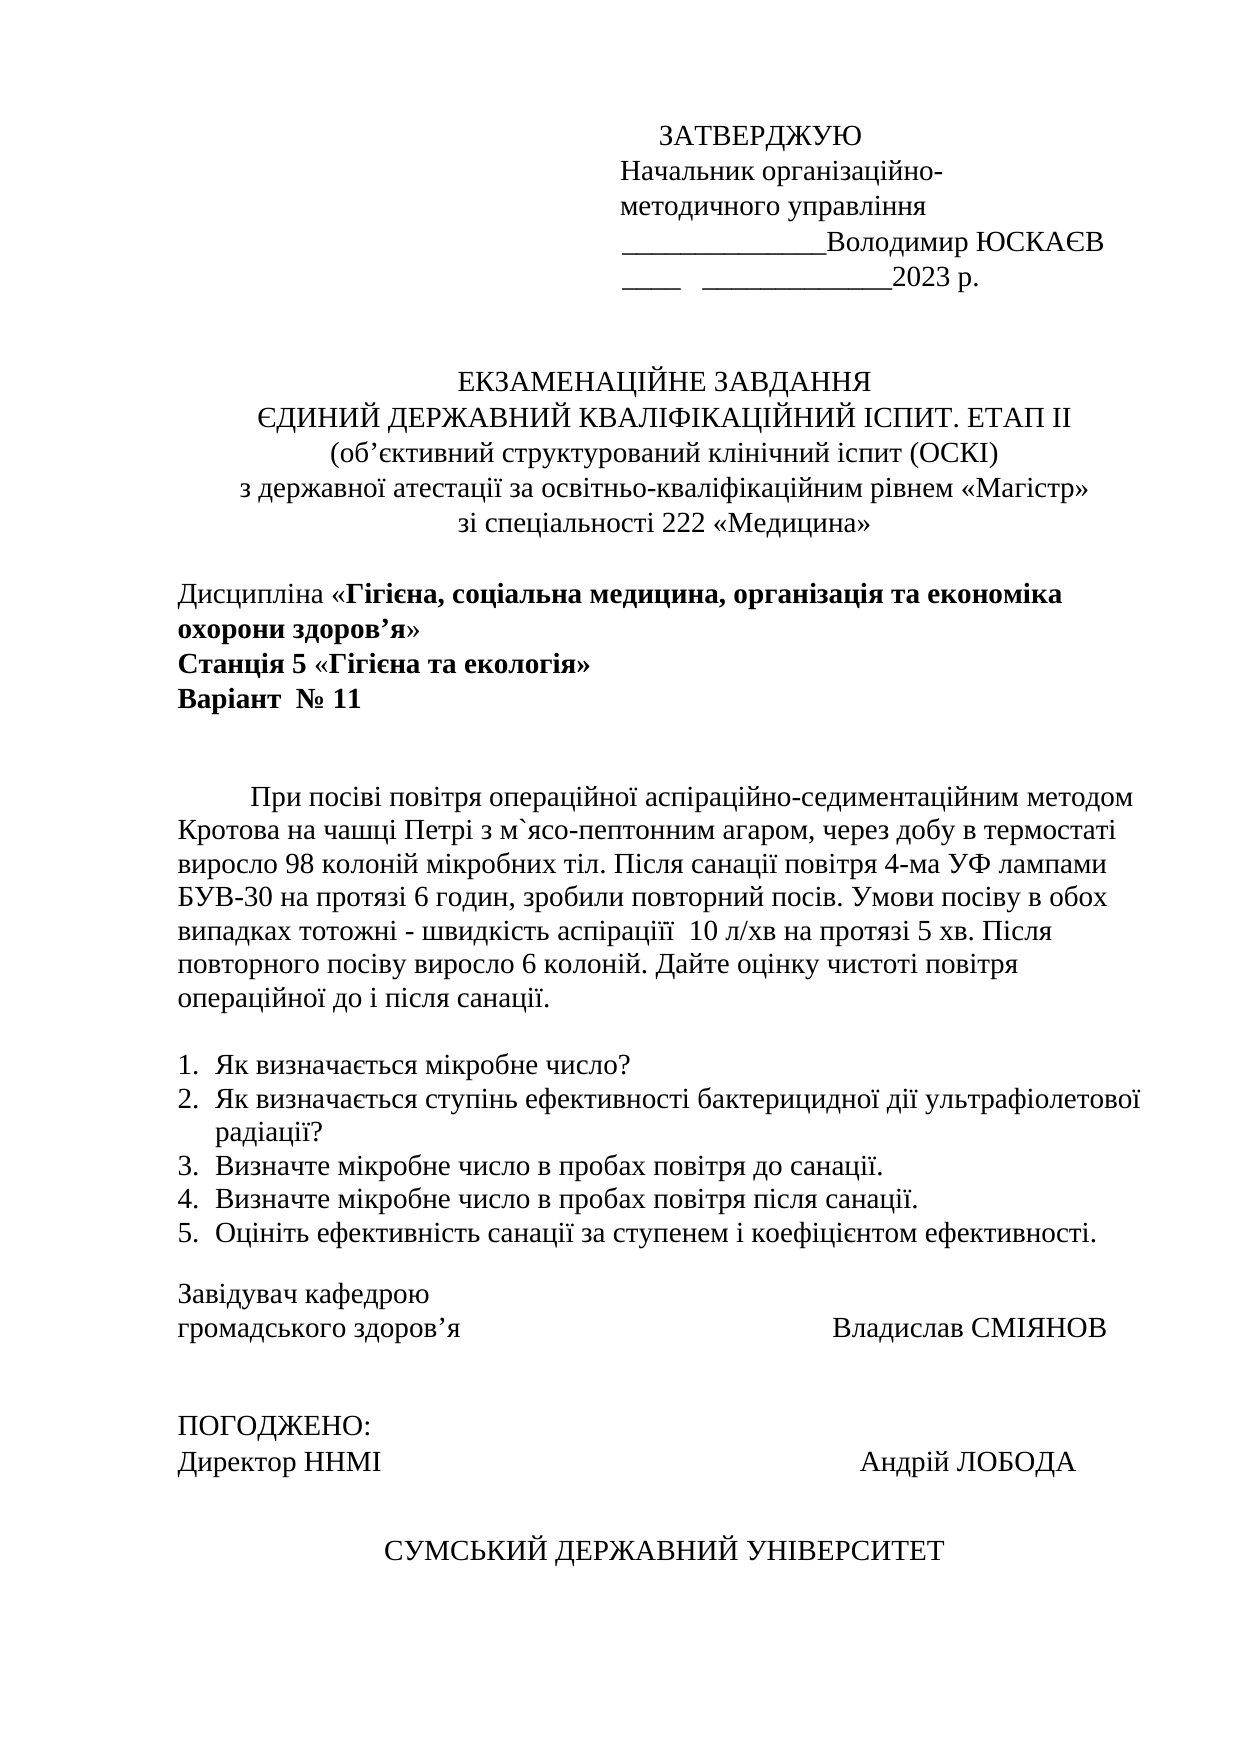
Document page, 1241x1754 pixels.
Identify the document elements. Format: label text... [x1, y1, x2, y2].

text СУМСЬКИЙ ДЕРЖАВНИЙ УНІВЕРСИТЕТ [177, 1533, 1152, 1567]
text з державної атестації за освітньо-кваліфікаційним рівнем «Магістр» [177, 470, 1152, 504]
text Дисципліна «Гігієна, соціальна медицина, організація та економіка охорони здоров’я» [177, 576, 1152, 644]
text Станція 5 «Гігієна та екологія» [177, 646, 1152, 680]
text ______________Володимир ЮСКАЄВ [177, 224, 1152, 257]
text Директор ННМІ Андрій ЛОБОДА [177, 1444, 1152, 1477]
list Оцініть ефективність санації за ступенем і коефіцієнтом ефективності. [177, 1215, 1152, 1248]
text (об’єктивний структурований клінічний іспит (ОСКІ) [177, 435, 1152, 468]
text При посіві повітря операційної аспіраційно-седиментаційним методом Кротова на чашці Петрі з м`ясо-пептонним агаром, через добу в термостаті виросло 98 колоній мікробних тіл. Після санації повітря 4-ма УФ лампами БУВ-30 на протязі 6 годин, зробили повторний посів. Умови посіву в обох випадках тотожні - швидкість аспіраціїї 10 л/хв на протязі 5 хв. Після повторного посіву виросло 6 колоній. Дайте оцінку чистоті повітря операційної до і після санації. [177, 779, 1152, 1014]
text ЄДИНИЙ ДЕРЖАВНИЙ КВАЛІФІКАЦІЙНИЙ ІСПИТ. ЕТАП ІІ [177, 400, 1152, 433]
list Визначте мікробне число в пробах повітря до санації. [177, 1148, 1152, 1181]
text Начальник організаційно- [620, 153, 1152, 187]
text зі спеціальності 222 «Медицина» [177, 505, 1152, 539]
text Завідувач кафедрою громадського здоров’я Владислав СМІЯНОВ [177, 1277, 1152, 1344]
text Варіант № 11 [177, 681, 1152, 715]
list Як визначається мікробне число? [177, 1047, 1152, 1081]
text ____ _____________2023 р. [177, 259, 1152, 292]
text ЗАТВЕРДЖУЮ [177, 118, 1152, 152]
list Як визначається ступінь ефективності бактерицидної дії ультрафіолетової радіації? [177, 1081, 1152, 1148]
text ПОГОДЖЕНО: [177, 1408, 1152, 1442]
text методичного управління [546, 188, 1152, 222]
list Визначте мікробне число в пробах повітря після санації. [177, 1181, 1152, 1215]
text ЕКЗАМЕНАЦІЙНЕ ЗАВДАННЯ [177, 364, 1152, 398]
